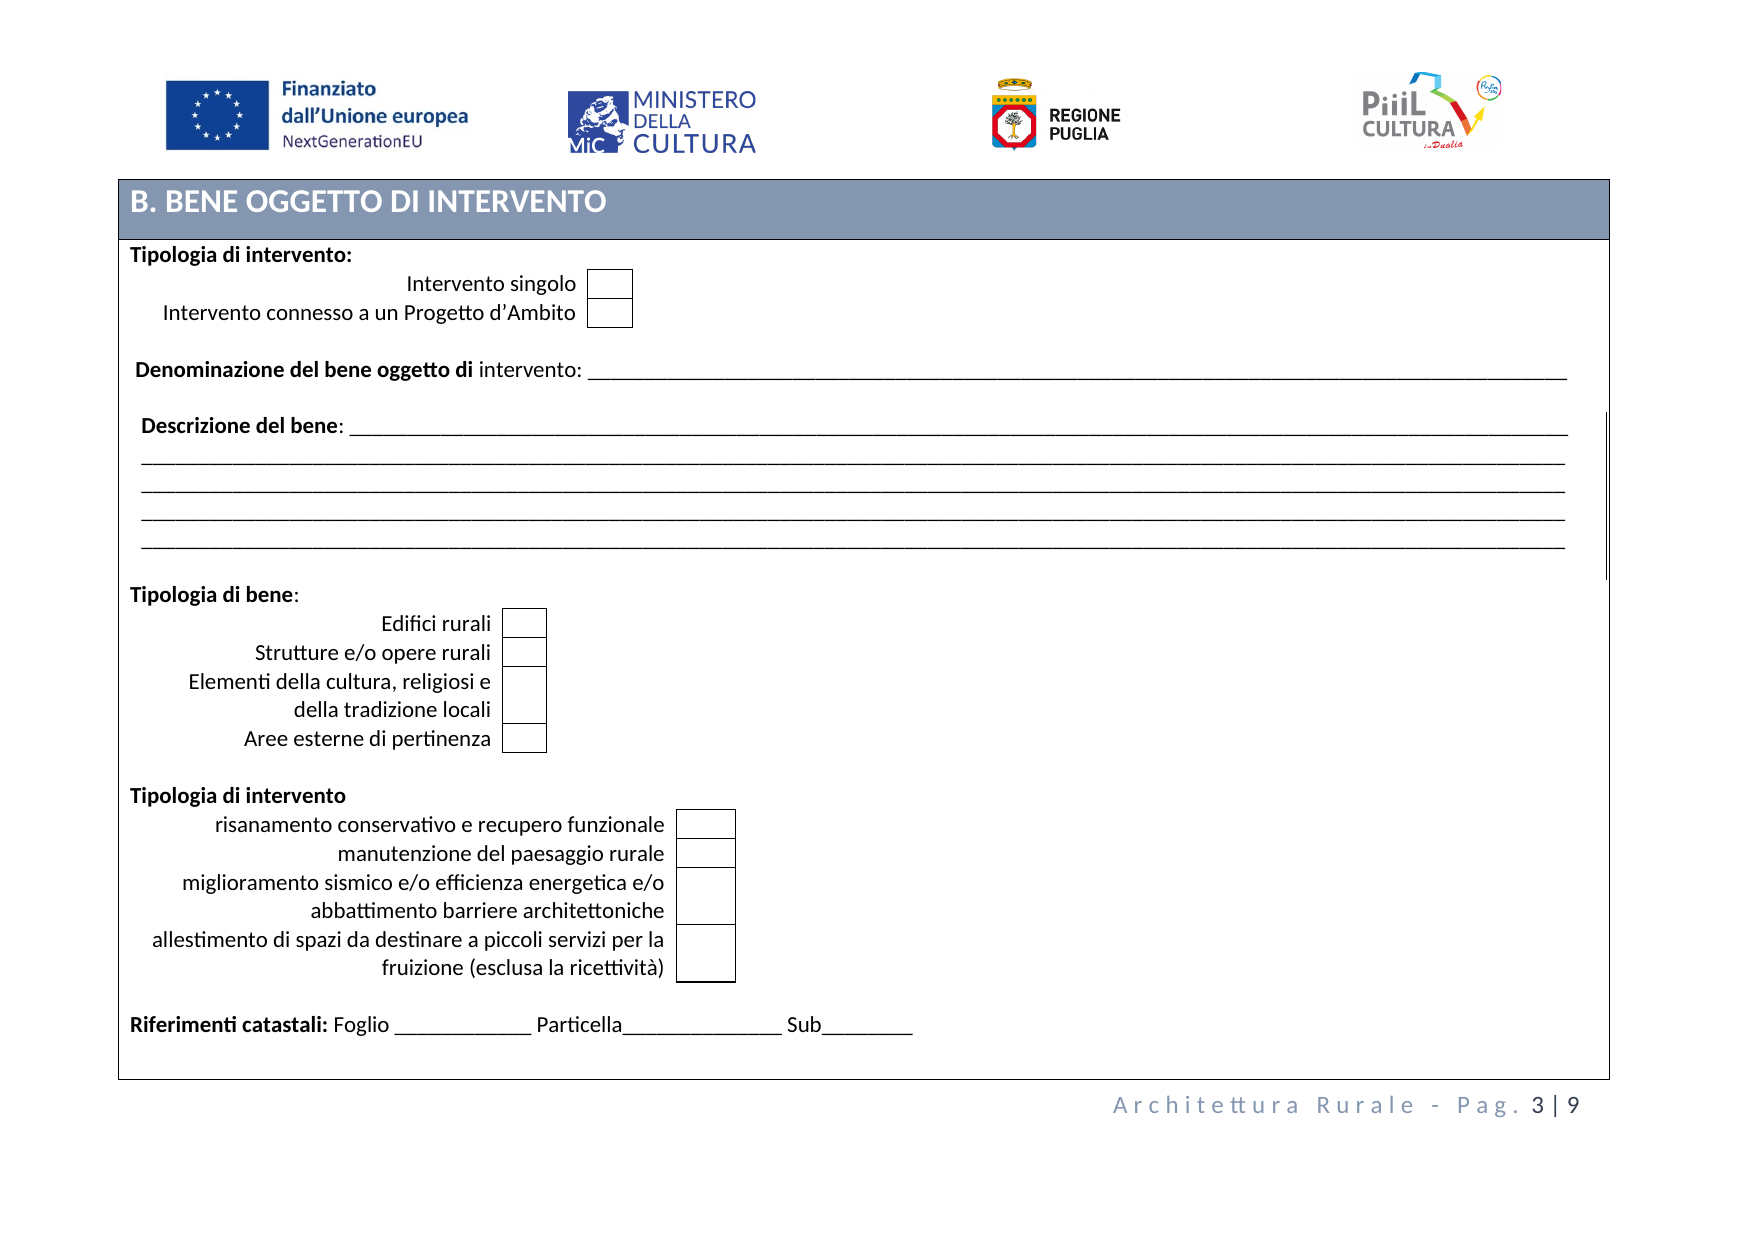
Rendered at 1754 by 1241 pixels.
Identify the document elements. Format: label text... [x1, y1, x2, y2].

picture [155, 72, 485, 159]
picture [568, 91, 756, 153]
picture [985, 73, 1123, 151]
table_header B. BENE OGGETTO DI INTERVENTO [119, 180, 1609, 239]
picture [1355, 72, 1502, 148]
